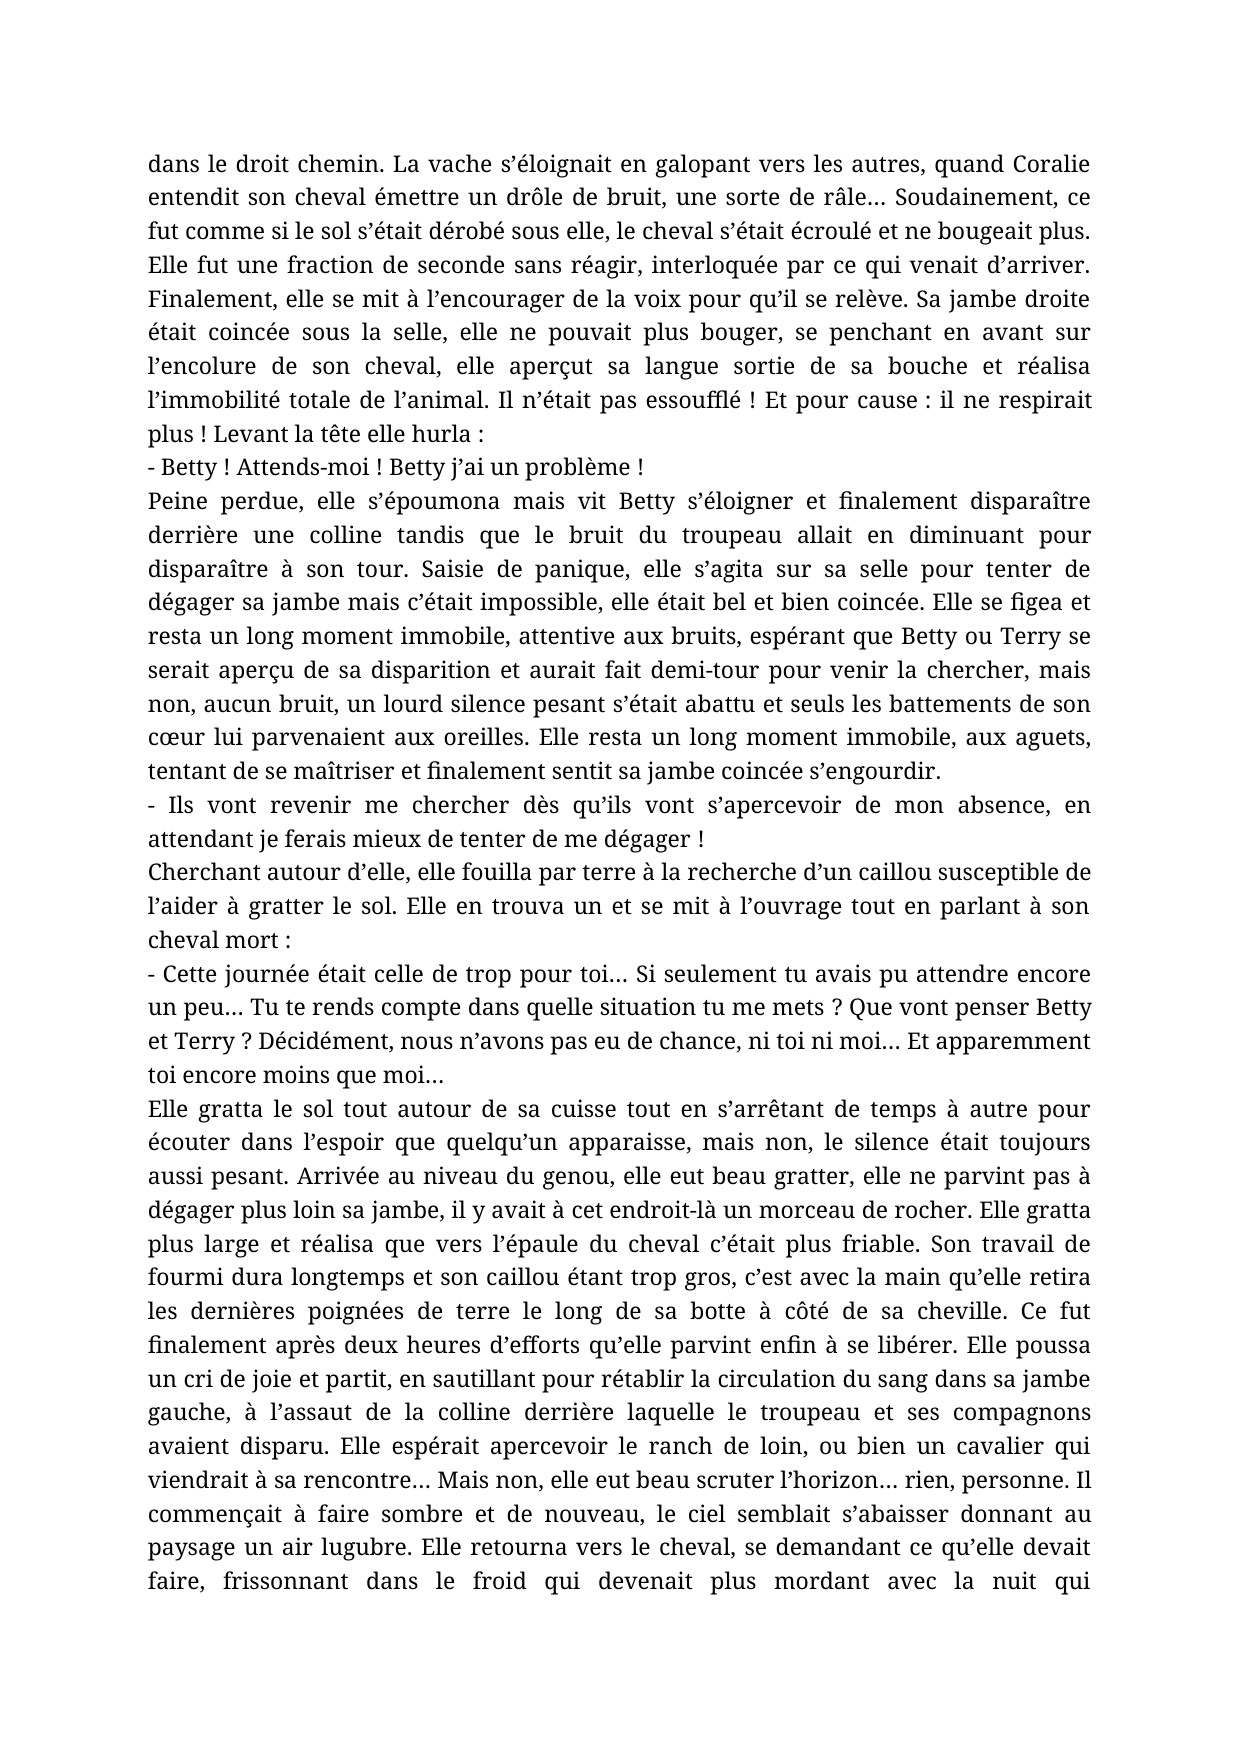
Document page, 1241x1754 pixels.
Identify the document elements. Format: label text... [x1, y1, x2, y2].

text - Betty ! Attends-moi ! Betty j’ai un problème ! [148, 451, 1093, 483]
text - Cette journée était celle de trop pour toi… Si seulement tu avais pu attendre encore un peu… Tu te rends compte dans quelle situation tu me mets ? Que vont penser Betty et Terry ? Décidément, nous n’avons pas eu de chance, ni toi ni moi… Et apparemment toi encore moins que moi… [148, 958, 1093, 1090]
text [148, 1093, 1093, 1596]
text Cherchant autour d’elle, elle fouilla par terre à la recherche d’un caillou susceptible de l’aider à gratter le sol. Elle en trouva un et se mit à l’ouvrage tout en parlant à son cheval mort : [148, 856, 1093, 955]
text Peine perdue, elle s’époumona mais vit Betty s’éloigner et finalement disparaître derrière une colline tandis que le bruit du troupeau allait en diminuant pour disparaître à son tour. Saisie de panique, elle s’agita sur sa selle pour tenter de dégager sa jambe mais c’était impossible, elle était bel et bien coincée. Elle se figea et resta un long moment immobile, attentive aux bruits, espérant que Betty ou Terry se serait aperçu de sa disparition et aurait fait demi-tour pour venir la chercher, mais non, aucun bruit, un lourd silence pesant s’était abattu et seuls les battements de son cœur lui parvenaient aux oreilles. Elle resta un long moment immobile, aux aguets, tentant de se maîtriser et finalement sentit sa jambe coincée s’engourdir. [148, 485, 1093, 786]
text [148, 148, 1093, 449]
text - Ils vont revenir me chercher dès qu’ils vont s’apercevoir de mon absence, en attendant je ferais mieux de tenter de me dégager ! [148, 789, 1093, 854]
